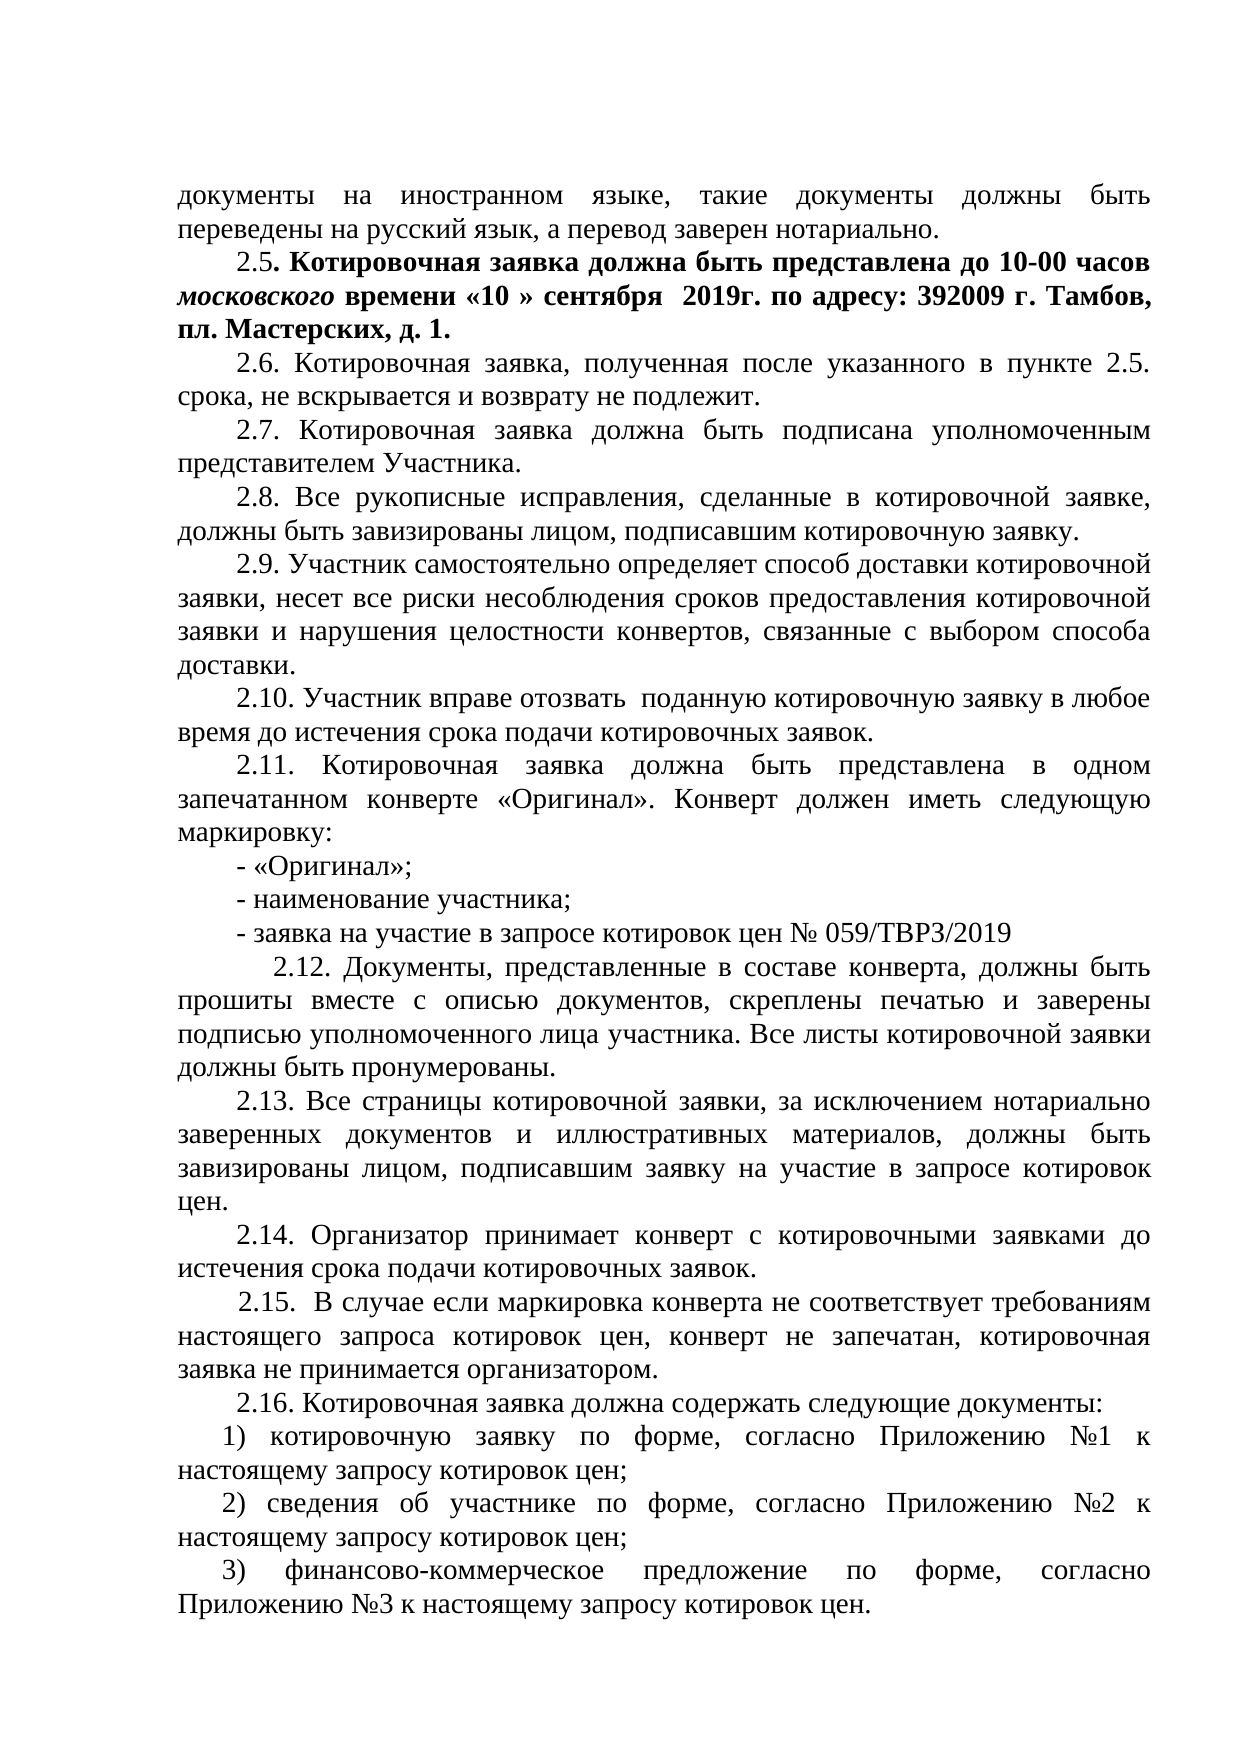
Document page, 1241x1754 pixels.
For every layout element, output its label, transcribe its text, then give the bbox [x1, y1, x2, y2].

text 2.13. Все страницы котировочной заявки, за исключением нотариально заверенных документов и иллюстративных материалов, должны быть завизированы лицом, подписавшим заявку на участие в запросе котировок цен. [177, 1083, 1152, 1217]
text - наименование участника; [177, 882, 1152, 915]
text 2.6. Котировочная заявка, полученная после указанного в пункте 2.5. срока, не вскрывается и возврату не подлежит. [177, 345, 1152, 412]
text 2.12. Документы, представленные в составе конверта, должны быть прошиты вместе с описью документов, скреплены печатью и заверены подписью уполномоченного лица участника. Все листы котировочной заявки должны быть пронумерованы. [177, 949, 1152, 1083]
text 2.5. Котировочная заявка должна быть представлена до 10-00 часов московского времени «10 » сентября 2019г. по адресу: 392009 г. Тамбов, пл. Мастерских, д. 1. [177, 244, 1152, 345]
text 2.7. Котировочная заявка должна быть подписана уполномоченным представителем Участника. [177, 412, 1152, 479]
text 2.14. Организатор принимает конверт с котировочными заявками до истечения срока подачи котировочных заявок. [177, 1217, 1152, 1284]
text 3) финансово-коммерческое предложение по форме, согласно Приложению №3 к настоящему запросу котировок цен. [177, 1552, 1152, 1619]
text 2.10. Участник вправе отозвать поданную котировочную заявку в любое время до истечения срока подачи котировочных заявок. [177, 680, 1152, 747]
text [177, 177, 1152, 244]
text 2.15. В случае если маркировка конверта не соответствует требованиям настоящего запроса котировок цен, конверт не запечатан, котировочная заявка не принимается организатором. [177, 1284, 1152, 1385]
text - заявка на участие в запросе котировок цен № 059/ТВРЗ/2019 [177, 915, 1152, 949]
text 1) котировочную заявку по форме, согласно Приложению №1 к настоящему запросу котировок цен; [177, 1418, 1152, 1485]
text - «Оригинал»; [177, 848, 1152, 882]
text 2.16. Котировочная заявка должна содержать следующие документы: [177, 1385, 1152, 1418]
text 2.8. Все рукописные исправления, сделанные в котировочной заявке, должны быть завизированы лицом, подписавшим котировочную заявку. [177, 479, 1152, 546]
text 2.11. Котировочная заявка должна быть представлена в одном запечатанном конверте «Оригинал». Конверт должен иметь следующую маркировку: [177, 747, 1152, 848]
text 2.9. Участник самостоятельно определяет способ доставки котировочной заявки, несет все риски несоблюдения сроков предоставления котировочной заявки и нарушения целостности конвертов, связанные с выбором способа доставки. [177, 546, 1152, 680]
text 2) сведения об участнике по форме, согласно Приложению №2 к настоящему запросу котировок цен; [177, 1485, 1152, 1552]
